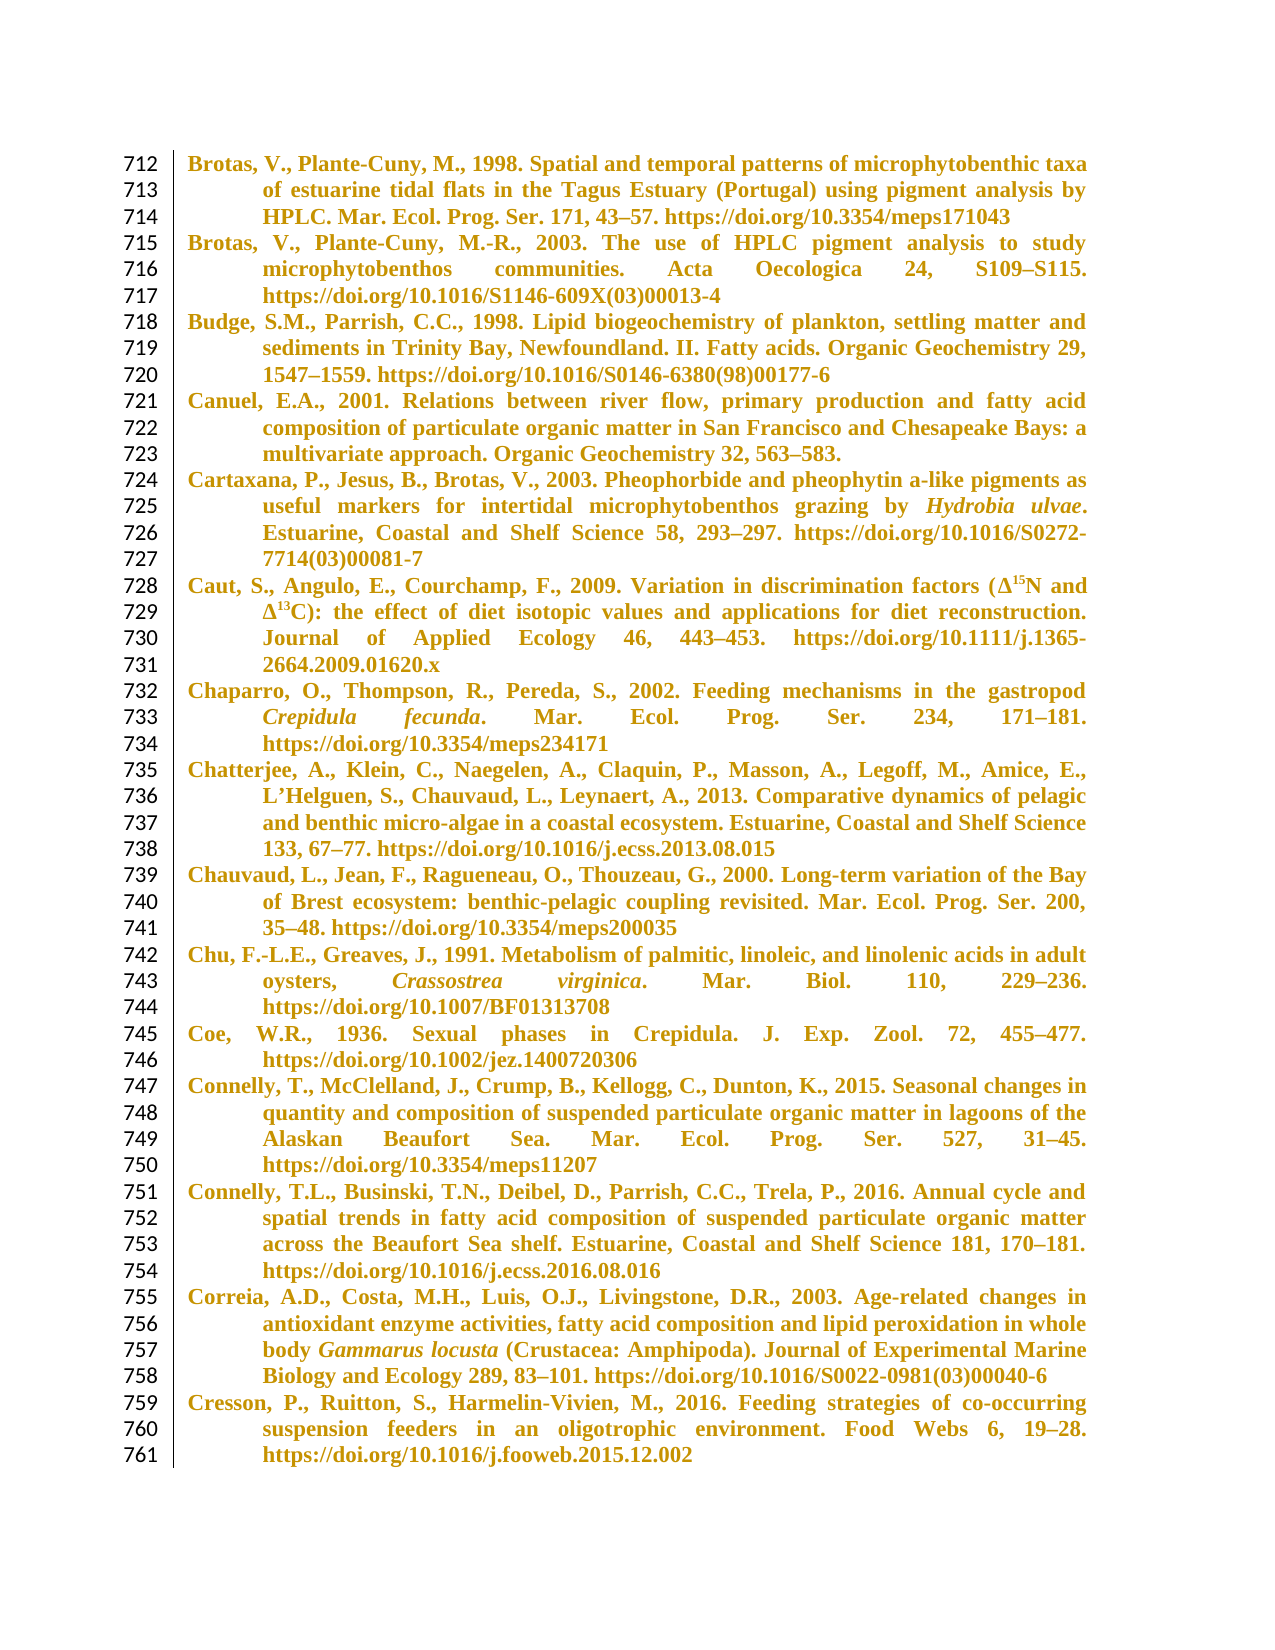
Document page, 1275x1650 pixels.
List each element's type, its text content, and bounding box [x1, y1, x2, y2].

text Chauvaud, L., Jean, F., Ragueneau, O., Thouzeau, G., 2000. Long-term variation of the Bay of Brest ecosystem: benthic-pelagic coupling revisited. Mar. Ecol. Prog. Ser. 200, 35–48. https://doi.org/10.3354/meps200035 [187, 862, 1087, 941]
text Caut, S., Angulo, E., Courchamp, F., 2009. Variation in discrimination factors (Δ15N and Δ13C): the effect of diet isotopic values and applications for diet reconstruction. Journal of Applied Ecology 46, 443–453. https://doi.org/10.1111/j.1365-2664.2009.01620.x [187, 572, 1087, 677]
text Cartaxana, P., Jesus, B., Brotas, V., 2003. Pheophorbide and pheophytin a-like pigments as useful markers for intertidal microphytobenthos grazing by Hydrobia ulvae. Estuarine, Coastal and Shelf Science 58, 293–297. https://doi.org/10.1016/S0272-7714(03)00081-7 [187, 466, 1087, 572]
text Brotas, V., Plante-Cuny, M., 1998. Spatial and temporal patterns of microphytobenthic taxa of estuarine tidal flats in the Tagus Estuary (Portugal) using pigment analysis by HPLC. Mar. Ecol. Prog. Ser. 171, 43–57. https://doi.org/10.3354/meps171043 [187, 150, 1087, 229]
text Chaparro, O., Thompson, R., Pereda, S., 2002. Feeding mechanisms in the gastropod Crepidula fecunda. Mar. Ecol. Prog. Ser. 234, 171–181. https://doi.org/10.3354/meps234171 [187, 677, 1087, 756]
text Correia, A.D., Costa, M.H., Luis, O.J., Livingstone, D.R., 2003. Age-related changes in antioxidant enzyme activities, fatty acid composition and lipid peroxidation in whole body Gammarus locusta (Crustacea: Amphipoda). Journal of Experimental Marine Biology and Ecology 289, 83–101. https://doi.org/10.1016/S0022-0981(03)00040-6 [187, 1283, 1087, 1389]
text Chu, F.-L.E., Greaves, J., 1991. Metabolism of palmitic, linoleic, and linolenic acids in adult oysters, Crassostrea virginica. Mar. Biol. 110, 229–236. https://doi.org/10.1007/BF01313708 [187, 941, 1087, 1020]
text Budge, S.M., Parrish, C.C., 1998. Lipid biogeochemistry of plankton, settling matter and sediments in Trinity Bay, Newfoundland. II. Fatty acids. Organic Geochemistry 29, 1547–1559. https://doi.org/10.1016/S0146-6380(98)00177-6 [187, 308, 1087, 387]
text Brotas, V., Plante-Cuny, M.-R., 2003. The use of HPLC pigment analysis to study microphytobenthos communities. Acta Oecologica 24, S109–S115. https://doi.org/10.1016/S1146-609X(03)00013-4 [187, 229, 1087, 308]
text Coe, W.R., 1936. Sexual phases in Crepidula. J. Exp. Zool. 72, 455–477. https://doi.org/10.1002/jez.1400720306 [187, 1020, 1087, 1072]
text Canuel, E.A., 2001. Relations between river flow, primary production and fatty acid composition of particulate organic matter in San Francisco and Chesapeake Bays: a multivariate approach. Organic Geochemistry 32, 563–583. [187, 387, 1087, 466]
text Cresson, P., Ruitton, S., Harmelin-Vivien, M., 2016. Feeding strategies of co-occurring suspension feeders in an oligotrophic environment. Food Webs 6, 19–28. https://doi.org/10.1016/j.fooweb.2015.12.002 [187, 1389, 1087, 1468]
text Chatterjee, A., Klein, C., Naegelen, A., Claquin, P., Masson, A., Legoff, M., Amice, E., L’Helguen, S., Chauvaud, L., Leynaert, A., 2013. Comparative dynamics of pelagic and benthic micro-algae in a coastal ecosystem. Estuarine, Coastal and Shelf Science 133, 67–77. https://doi.org/10.1016/j.ecss.2013.08.015 [187, 756, 1087, 862]
text Connelly, T.L., Businski, T.N., Deibel, D., Parrish, C.C., Trela, P., 2016. Annual cycle and spatial trends in fatty acid composition of suspended particulate organic matter across the Beaufort Sea shelf. Estuarine, Coastal and Shelf Science 181, 170–181. https://doi.org/10.1016/j.ecss.2016.08.016 [187, 1178, 1087, 1283]
text Connelly, T., McClelland, J., Crump, B., Kellogg, C., Dunton, K., 2015. Seasonal changes in quantity and composition of suspended particulate organic matter in lagoons of the Alaskan Beaufort Sea. Mar. Ecol. Prog. Ser. 527, 31–45. https://doi.org/10.3354/meps11207 [187, 1072, 1087, 1178]
